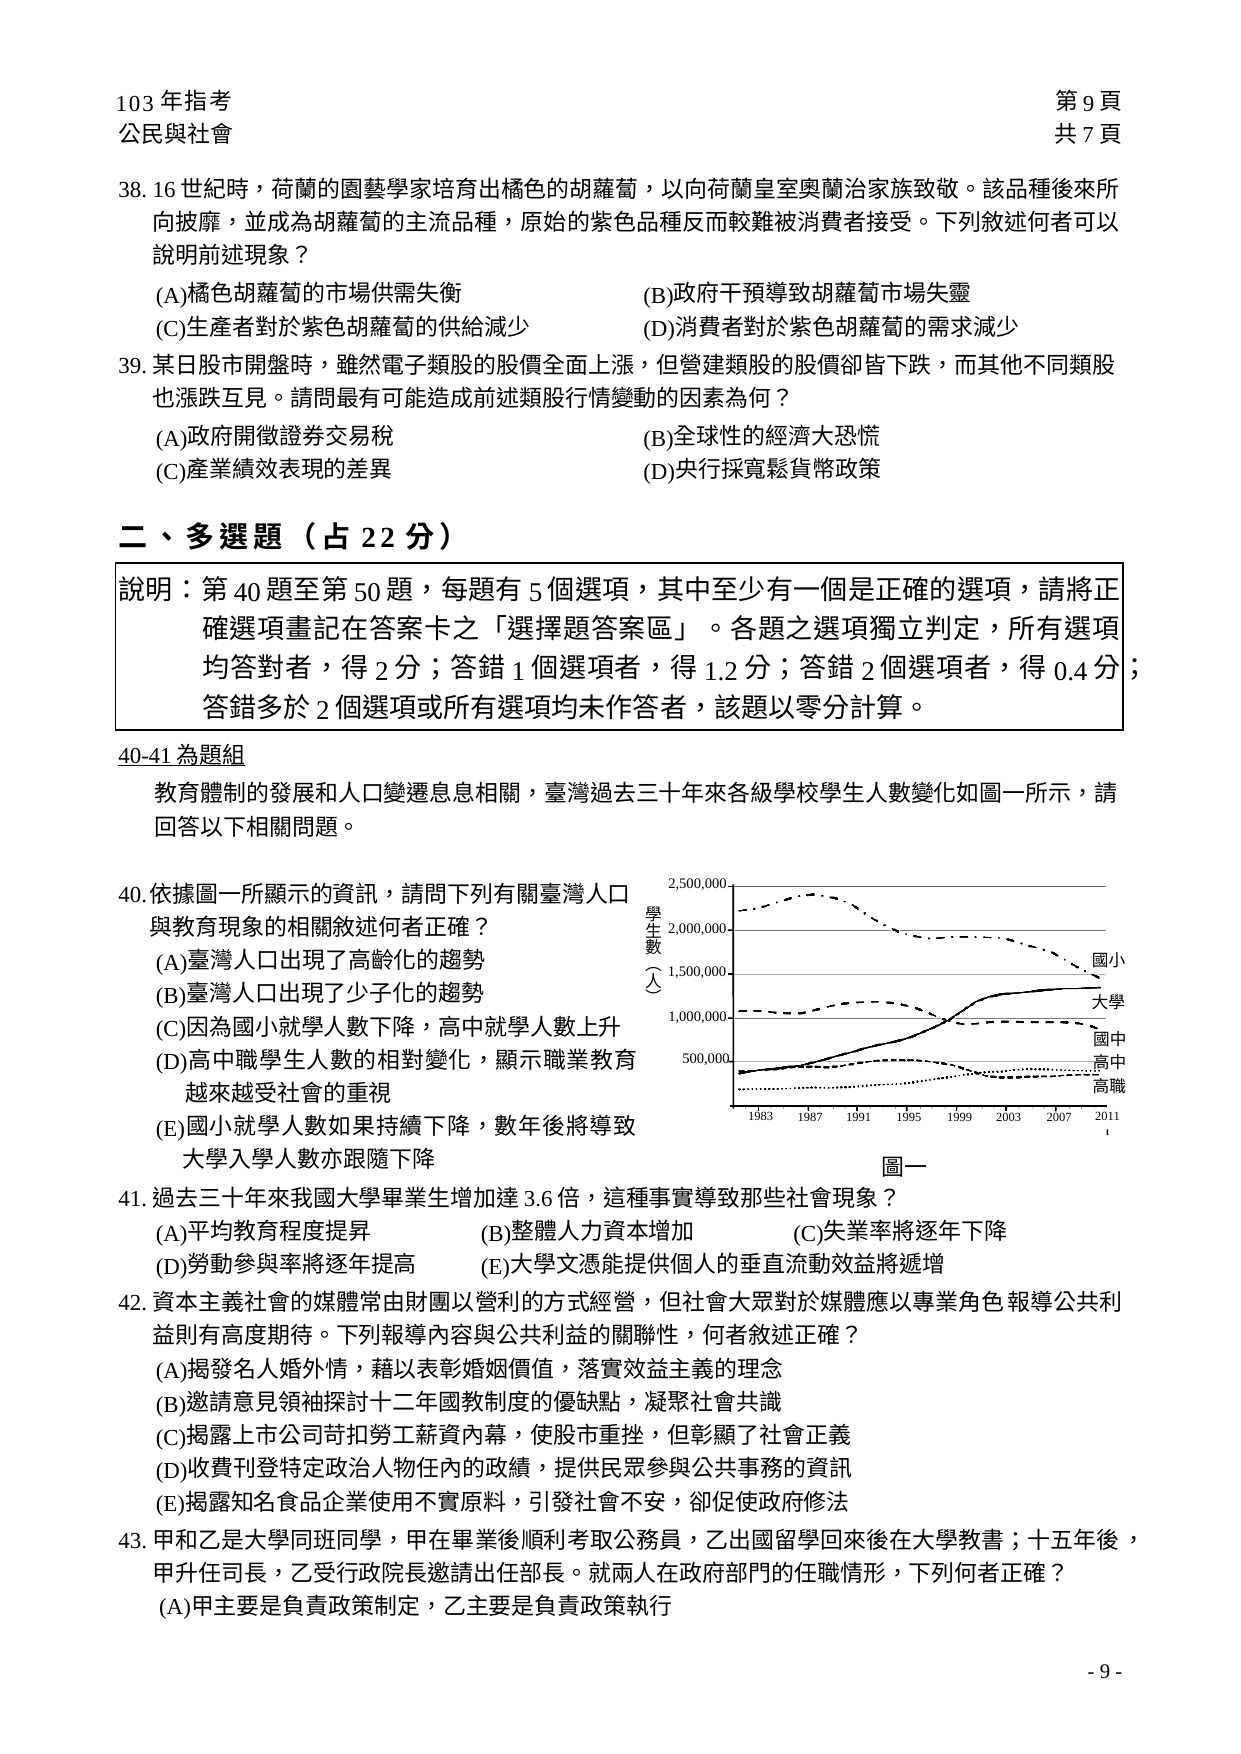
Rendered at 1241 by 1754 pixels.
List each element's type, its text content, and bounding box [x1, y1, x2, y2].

text 40-41為題組 [118, 737, 1122, 770]
text (C)產業績效表現的差異 (D)央行採寬鬆貨幣政策 [156, 451, 1122, 484]
text (E)揭露知名食品企業使用不實原料，引發社會不安，卻促使政府修法 [156, 1483, 1122, 1517]
text 38. 16世紀時，荷蘭的園藝學家培育出橘色的胡蘿蔔，以向荷蘭皇室奧蘭治家族致敬。該品種後來所向披靡，並成為胡蘿蔔的主流品種，原始的紫色品種反而較難被消費者接受。下列敘述何者可以說明前述現象？ [118, 170, 1122, 270]
text 說明：第40題至第50題，每題有5個選項，其中至少有一個是正確的選項，請將正確選項畫記在答案卡之「選擇題答案區」。各題之選項獨立判定，所有選項均答對者，得2分；答錯1個選項者，得1.2分；答錯2個選項者，得0.4分；答錯多於2個選項或所有選項均未作答者，該題以零分計算。 [116, 564, 1122, 729]
text 二、多選題（占22分） [118, 514, 1122, 556]
text (B)邀請意見領袖探討十二年國教制度的優缺點，凝聚社會共識 [156, 1384, 1122, 1417]
text (D)勞動參與率將逐年提高 (E)大學文憑能提供個人的垂直流動效益將遞增 [156, 1246, 1122, 1279]
text (A)臺灣人口出現了高齡化的趨勢 [156, 942, 1122, 975]
text (D)收費刊登特定政治人物任內的政績，提供民眾參與公共事務的資訊 [156, 1450, 1122, 1483]
text (A)甲主要是負責政策制定，乙主要是負責政策執行 [136, 1588, 1122, 1621]
text (A)政府開徵證券交易稅 (B)全球性的經濟大恐慌 [156, 418, 1122, 451]
text 42. 資本主義社會的媒體常由財團以營利的方式經營，但社會大眾對於媒體應以專業角色報導公共利益則有高度期待。下列報導內容與公共利益的關聯性，何者敘述正確？ [118, 1284, 1122, 1351]
text 39. 某日股市開盤時，雖然電子類股的股價全面上漲，但營建類股的股價卻皆下跌，而其他不同類股也漲跌互見。請問最有可能造成前述類股行情變動的因素為何？ [118, 347, 1122, 413]
text (B)臺灣人口出現了少子化的趨勢 [156, 975, 1122, 1008]
text (C)生產者對於紫色胡蘿蔔的供給減少 (D)消費者對於紫色胡蘿蔔的需求減少 [156, 308, 1122, 342]
text (C)因為國小就學人數下降，高中就學人數上升 [156, 1008, 1122, 1042]
text (D)高中職學生人數的相對變化，顯示職業教育越來越受社會的重視 [156, 1042, 1122, 1108]
text (A)揭發名人婚外情，藉以表彰婚姻價值，落實效益主義的理念 [156, 1351, 1122, 1384]
text 43. 甲和乙是大學同班同學，甲在畢業後順利考取公務員，乙出國留學回來後在大學教書；十五年後，甲升任司長，乙受行政院長邀請出任部長。就兩人在政府部門的任職情形，下列何者正確？ [118, 1522, 1122, 1588]
text (A)橘色胡蘿蔔的市場供需失衡 (B)政府干預導致胡蘿蔔市場失靈 [156, 275, 1122, 308]
text 40. 依據圖一所顯示的資訊，請問下列有關臺灣人口與教育現象的相關敘述何者正確？ [118, 875, 1122, 942]
text 41. 過去三十年來我國大學畢業生增加達3.6倍，這種事實導致那些社會現象？ [118, 1179, 1122, 1213]
text 教育體制的發展和人口變遷息息相關，臺灣過去三十年來各級學校學生人數變化如圖一所示，請回答以下相關問題。 [154, 775, 1122, 842]
text (A)平均教育程度提昇 (B)整體人力資本增加 (C)失業率將逐年下降 [156, 1213, 1122, 1246]
text (C)揭露上市公司苛扣勞工薪資內幕，使股市重挫，但彰顯了社會正義 [156, 1417, 1122, 1450]
text (E)國小就學人數如果持續下降，數年後將導致大學入學人數亦跟隨下降 [156, 1108, 1122, 1174]
